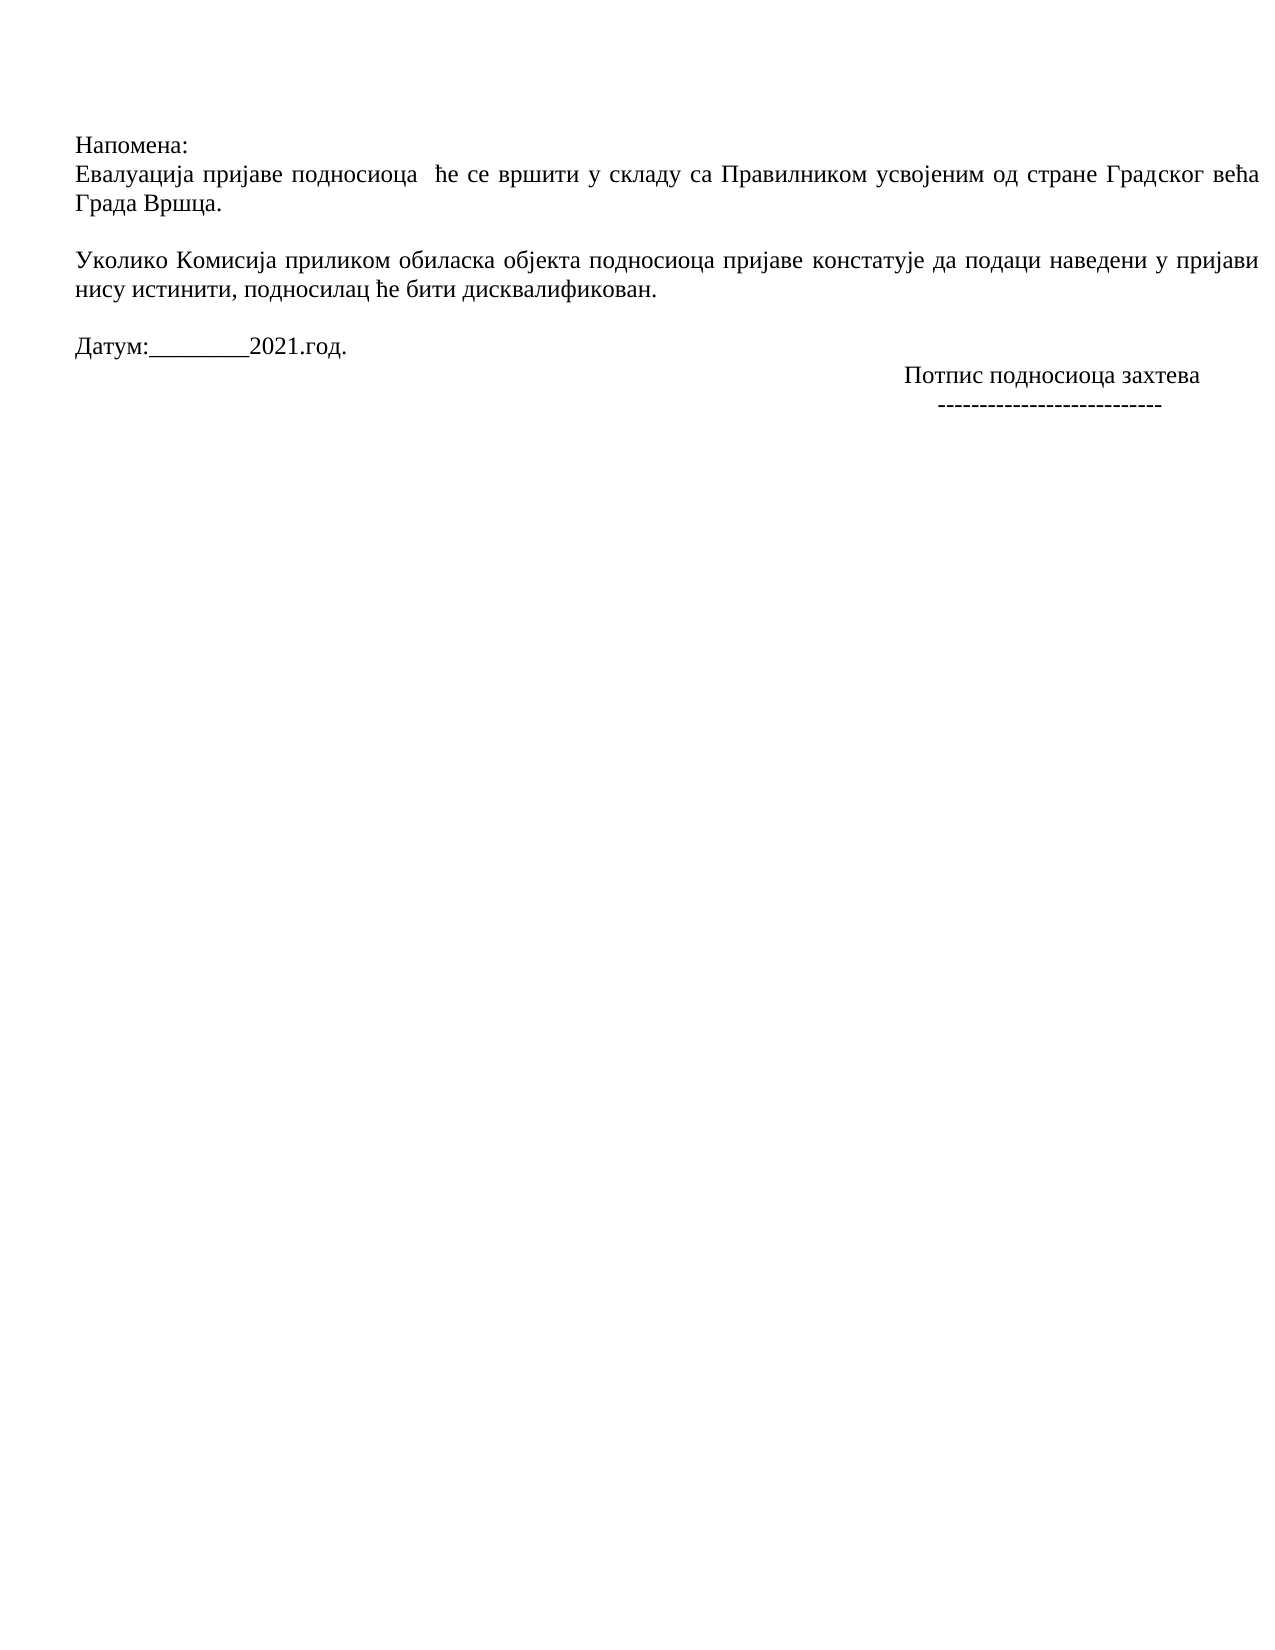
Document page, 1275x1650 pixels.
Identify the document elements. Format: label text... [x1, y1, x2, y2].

text Евалуација пријаве подносиоца ће се вршити у складу са Правилником усвојеним од стране Градског већа Града Вршца. [75, 159, 1259, 216]
text Уколико Комисија приликом обиласка објекта подносиоца пријаве констатује да подаци наведени у пријави нису истинити, подносилац ће бити дисквалификован. [75, 245, 1259, 303]
text Напомена: [75, 130, 1259, 159]
text --------------------------- [75, 389, 1200, 451]
text Потпис подносиоца захтева [75, 360, 1200, 389]
text Датум:________2021.год. [75, 331, 1200, 360]
